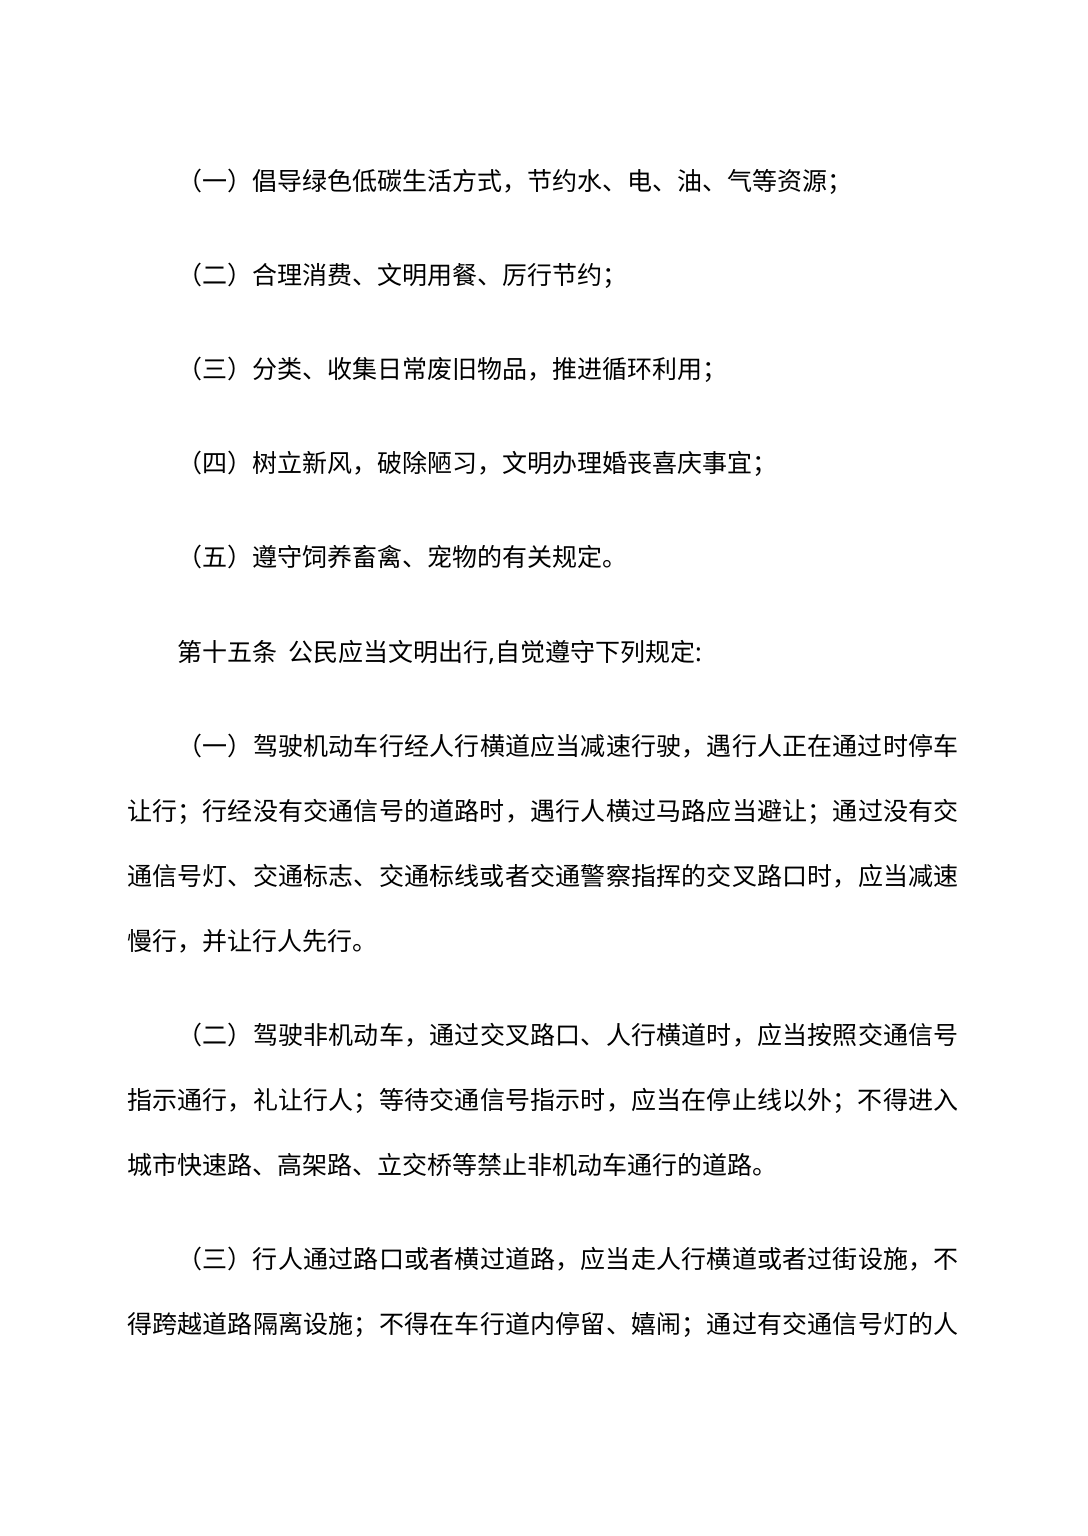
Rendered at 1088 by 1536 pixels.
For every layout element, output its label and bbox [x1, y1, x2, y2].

table_header [91, 118, 997, 1355]
